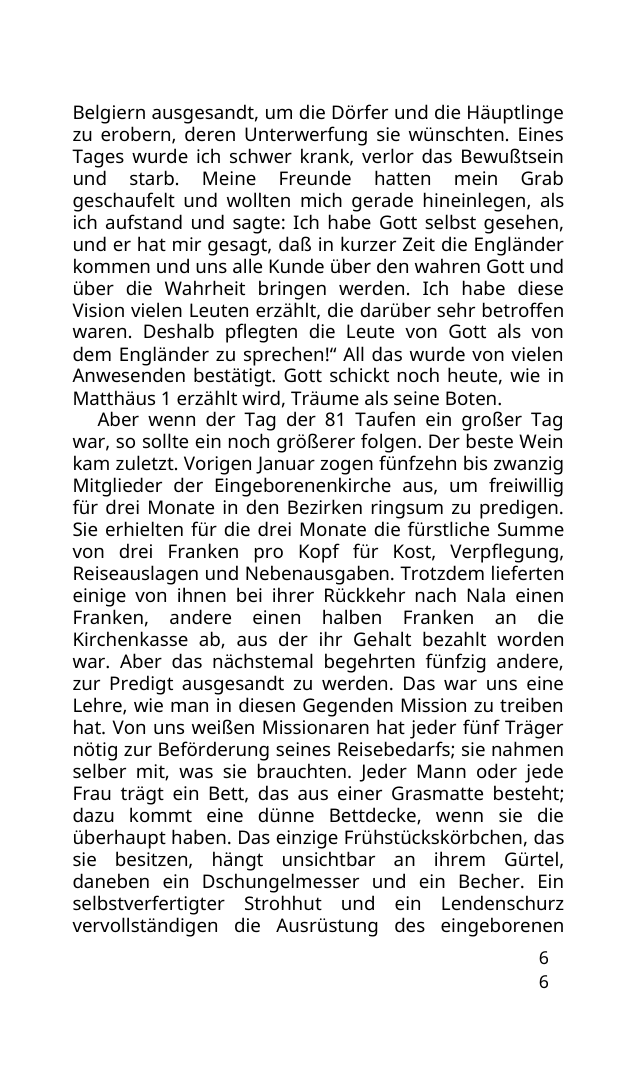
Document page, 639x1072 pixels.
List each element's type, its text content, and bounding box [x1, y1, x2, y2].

text Belgiern ausgesandt, um die Dörfer und die Häuptlinge zu erobern, deren Unterwerfung sie wünschten. Eines Tages wurde ich schwer krank, verlor das Bewußtsein und starb. Meine Freunde hatten mein Grab geschaufelt und wollten mich gerade hineinlegen, als ich aufstand und sagte: Ich habe Gott selbst gesehen, und er hat mir gesagt, daß in kurzer Zeit die Engländer kommen und uns alle Kunde über den wahren Gott und über die Wahrheit bringen werden. Ich habe diese Vision vielen Leuten erzählt, die darüber sehr betroffen waren. Deshalb pflegten die Leute von Gott als von dem Engländer zu sprechen!“ All das wurde von vielen Anwesenden bestätigt. Gott schickt noch heute, wie in Matthäus 1 erzählt wird, Träume als seine Boten. [72, 102, 564, 409]
